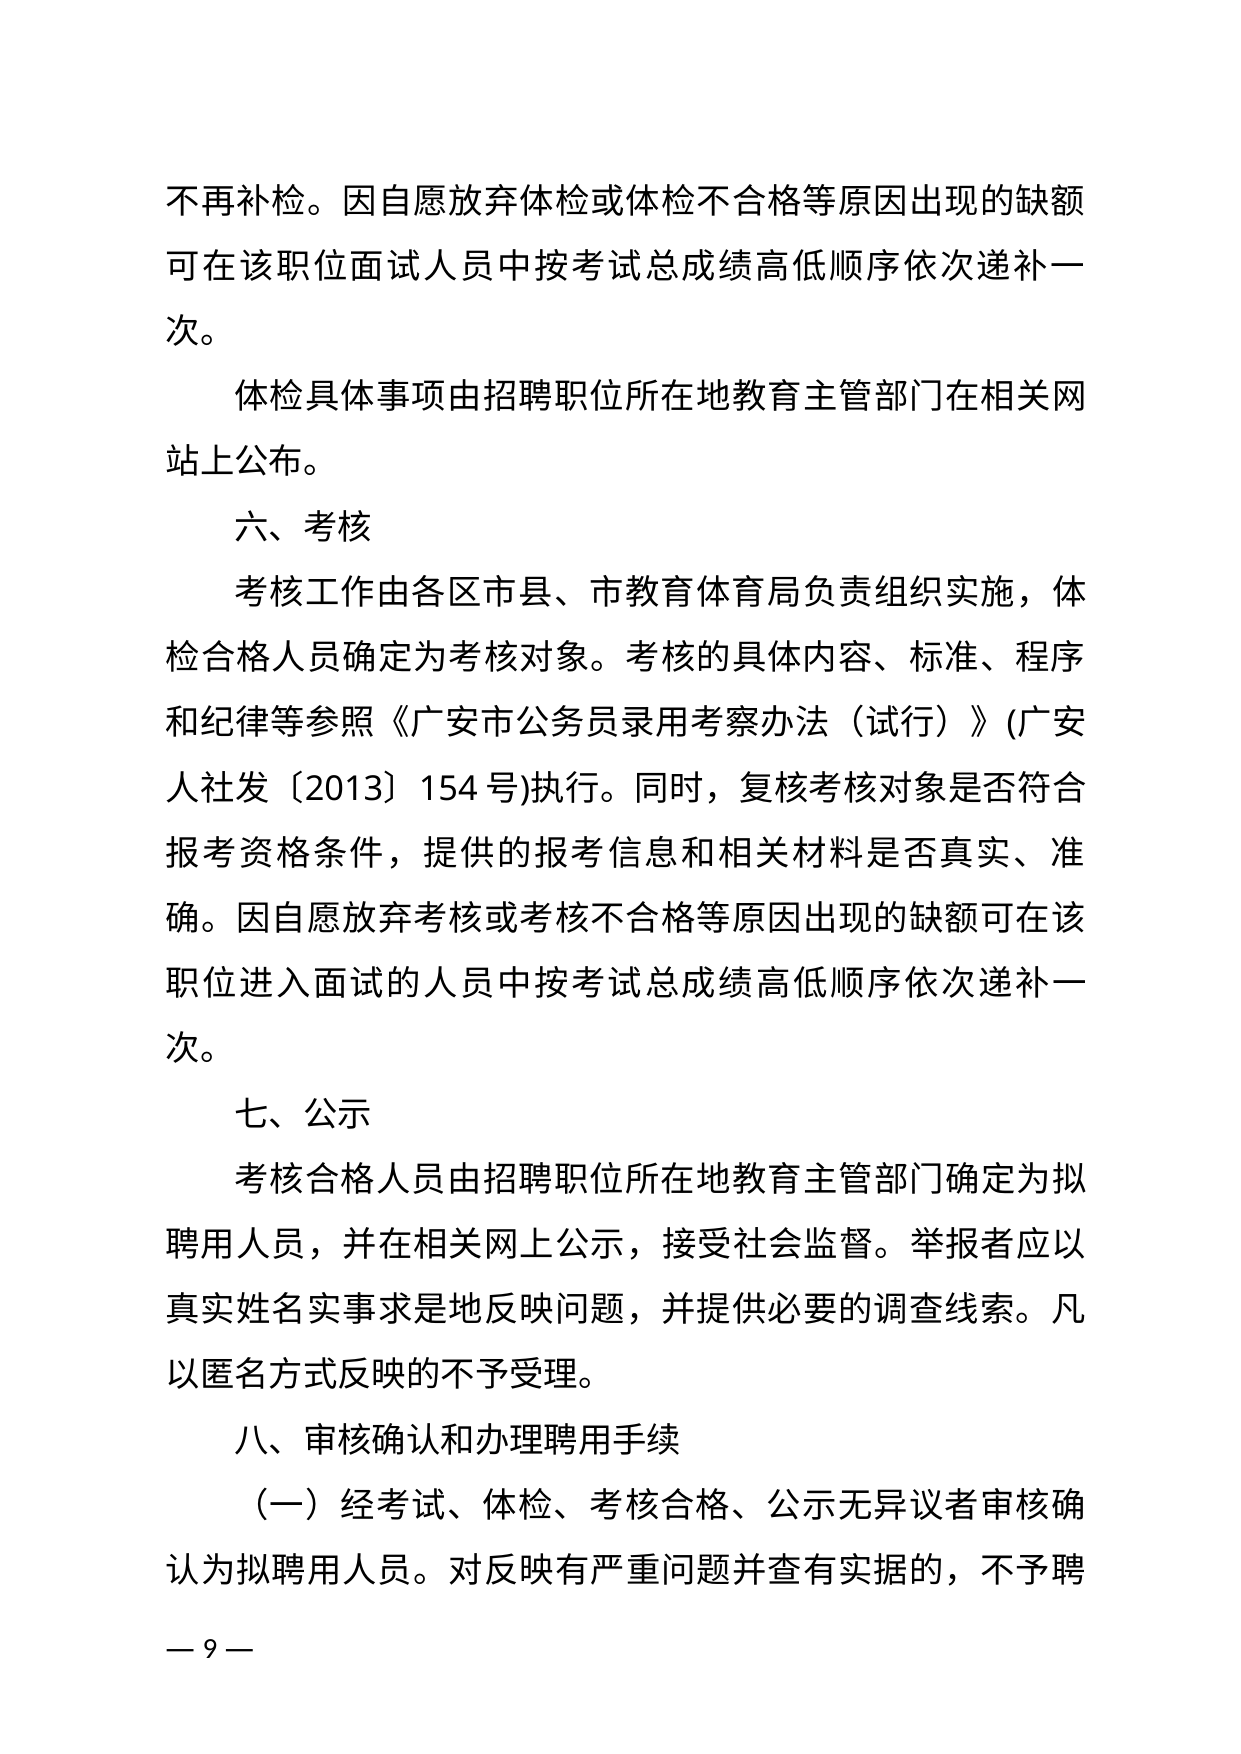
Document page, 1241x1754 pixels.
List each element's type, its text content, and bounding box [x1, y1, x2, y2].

text 八、审核确认和办理聘用手续 [165, 1404, 1087, 1470]
text 六、考核 [165, 492, 1087, 557]
text 考核工作由各区市县、市教育体育局负责组织实施，体检合格人员确定为考核对象。考核的具体内容、标准、程序和纪律等参照《广安市公务员录用考察办法（试行）》(广安人社发〔2013〕154号)执行。同时，复核考核对象是否符合报考资格条件，提供的报考信息和相关材料是否真实、准确。因自愿放弃考核或考核不合格等原因出现的缺额可在该职位进入面试的人员中按考试总成绩高低顺序依次递补一次。 [165, 557, 1087, 1078]
text 体检具体事项由招聘职位所在地教育主管部门在相关网站上公布。 [165, 361, 1087, 492]
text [165, 1470, 1087, 1600]
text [165, 166, 1087, 361]
text 七、公示 [165, 1078, 1087, 1144]
text 考核合格人员由招聘职位所在地教育主管部门确定为拟聘用人员，并在相关网上公示，接受社会监督。举报者应以真实姓名实事求是地反映问题，并提供必要的调查线索。凡以匿名方式反映的不予受理。 [165, 1144, 1087, 1404]
